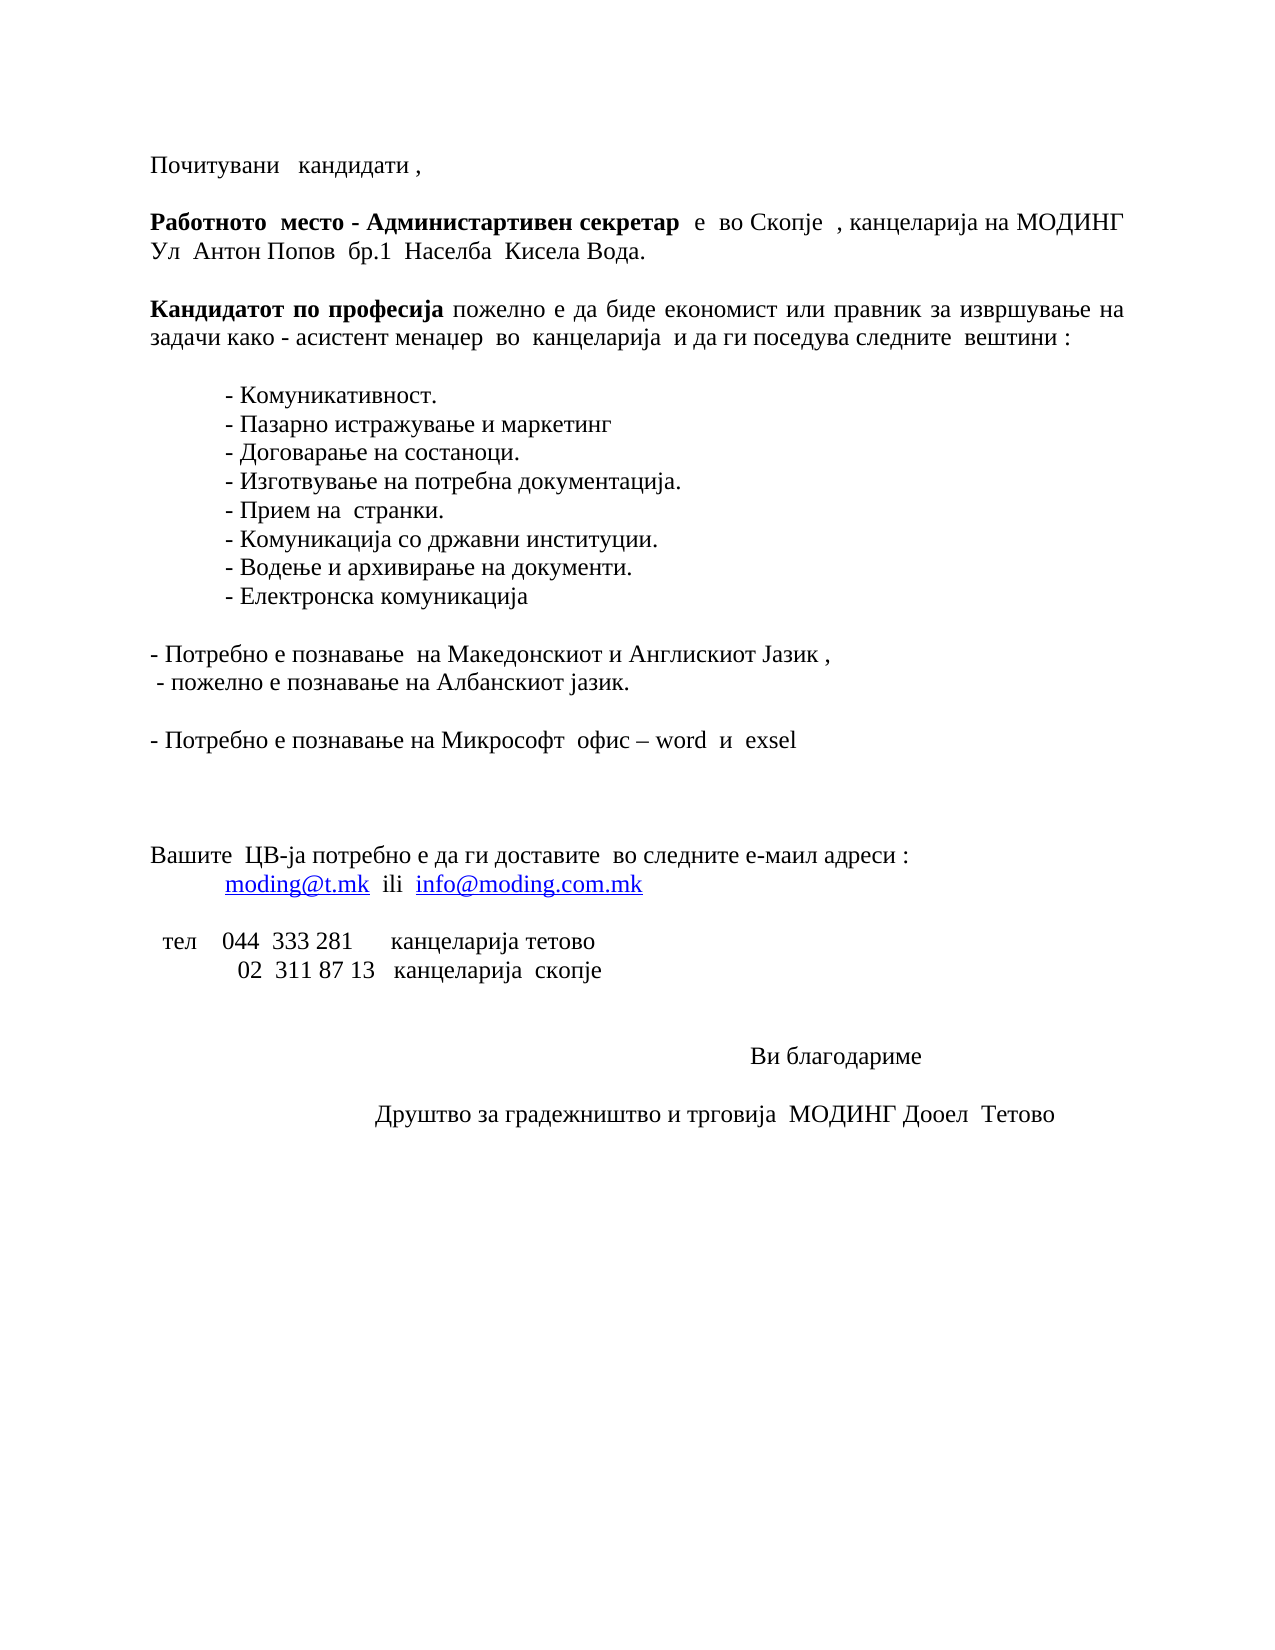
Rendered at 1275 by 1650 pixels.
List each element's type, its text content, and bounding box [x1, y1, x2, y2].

text moding@t.mk ili info@moding.com.mk [150, 869, 1125, 897]
text - Комуникативност. [150, 380, 1125, 409]
text - пожелно е познавање на Албанскиот јазик. [150, 667, 1125, 696]
text Вашите ЦВ-ја потребно е да ги доставите во следните е-маил адреси : [150, 840, 1125, 869]
text - Потребно е познавање на Македонскиот и Англискиот Јазик , [150, 639, 1125, 667]
text Друштво за градежништво и трговија МОДИНГ Дооел Тетово [150, 1099, 1125, 1127]
text - Електронска комуникација [150, 581, 1125, 610]
text - Комуникација со државни институции. [150, 524, 1125, 552]
text - Договарање на состаноци. [150, 437, 1125, 466]
text - Потребно е познавање на Микрософт офис – word и exsel [150, 725, 1125, 754]
text 02 311 87 13 канцеларија скопје [150, 955, 1125, 984]
text Кандидатот по професија пожелно е да биде економист или правник за извршување на задачи како - асистент менаџер во канцеларија и да ги поседува следните вештини : [150, 294, 1125, 351]
text Ви благодариме [150, 1041, 1125, 1070]
text Работното место - Администартивен секретар е во Скопје , канцеларија на МОДИНГ Ул Антон Попов бр.1 Населба Кисела Вода. [150, 207, 1125, 265]
text - Пазарно истражување и маркетинг [150, 409, 1125, 437]
text тел 044 333 281 канцеларија тетово [150, 926, 1125, 955]
text - Водење и архивирање на документи. [150, 552, 1125, 581]
text Почитувани кандидати , [150, 150, 1125, 179]
text - Прием на странки. [150, 495, 1125, 524]
text - Изготвување на потребна документација. [150, 466, 1125, 495]
